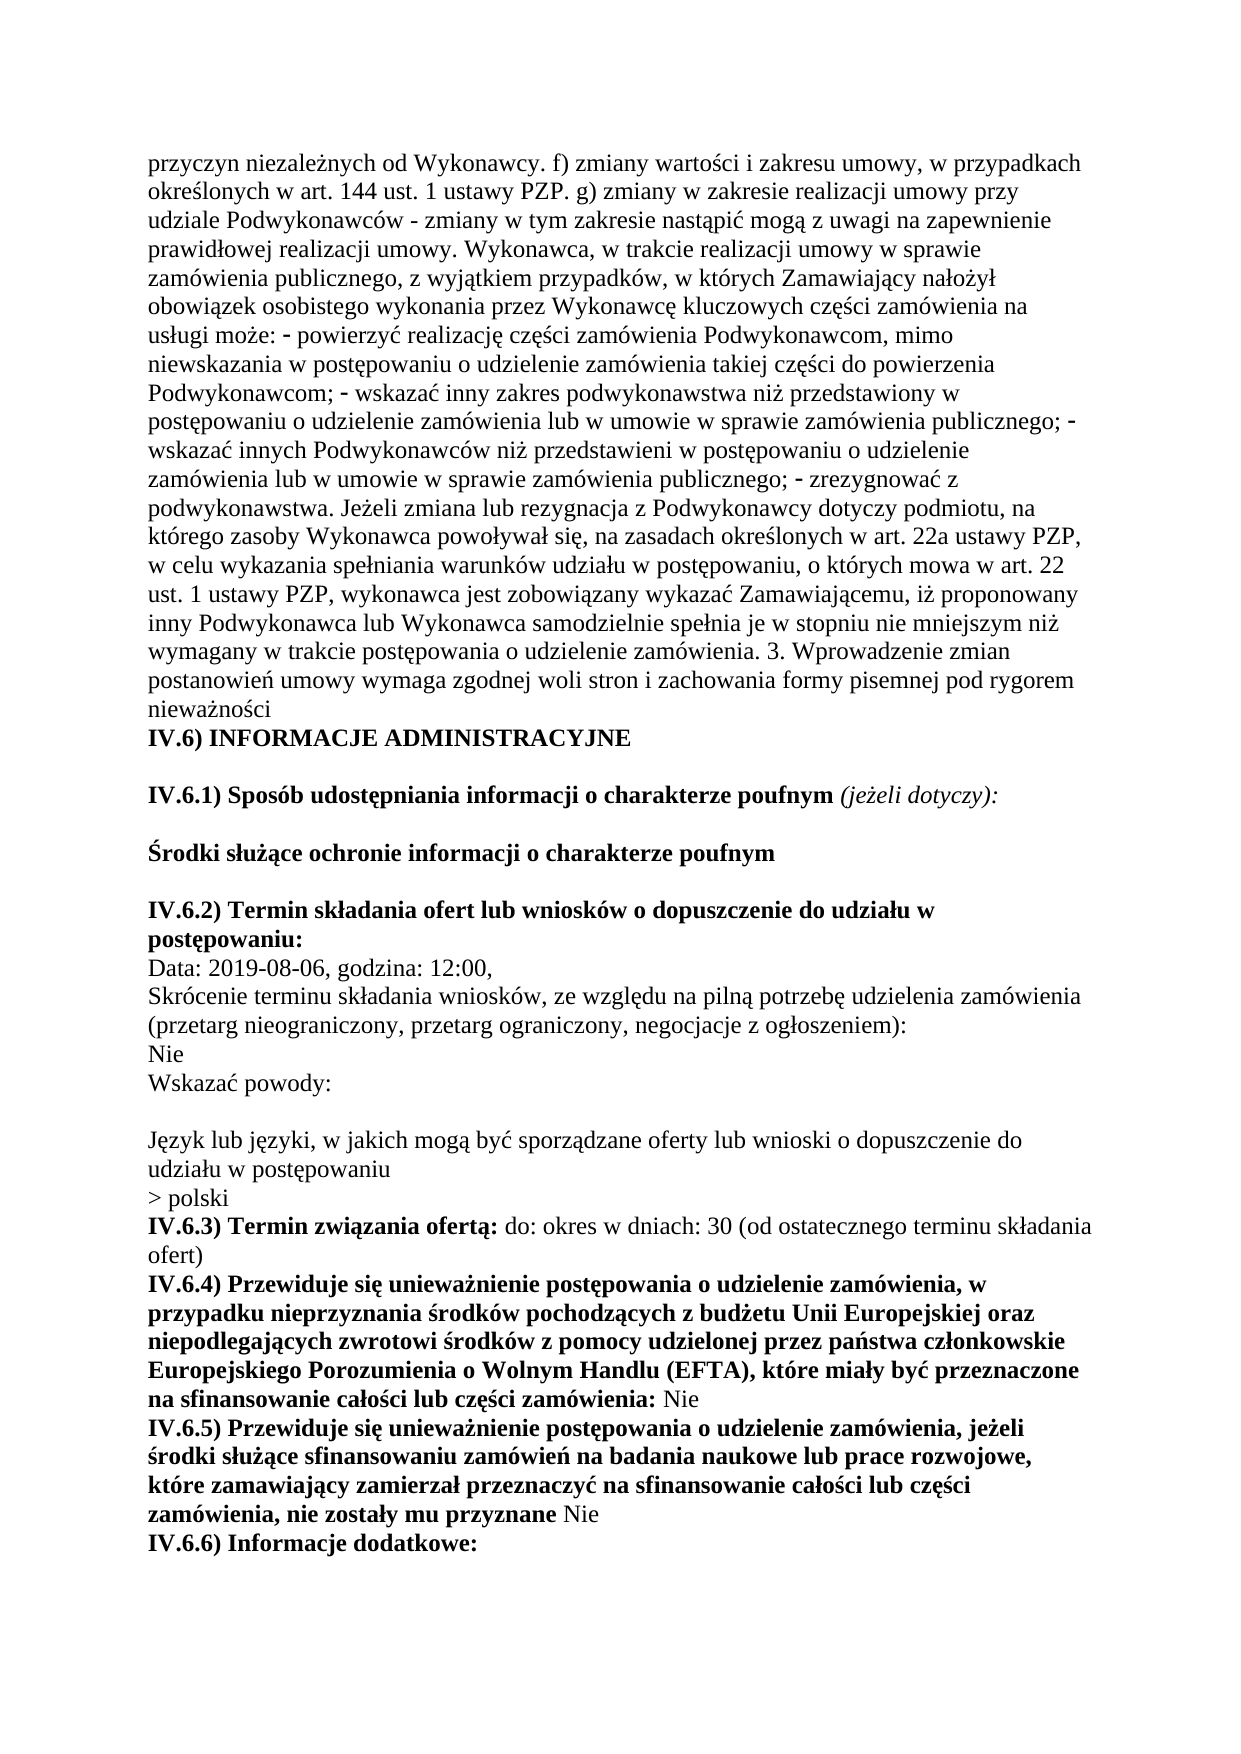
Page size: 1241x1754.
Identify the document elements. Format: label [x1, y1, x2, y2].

text [148, 148, 1093, 1584]
